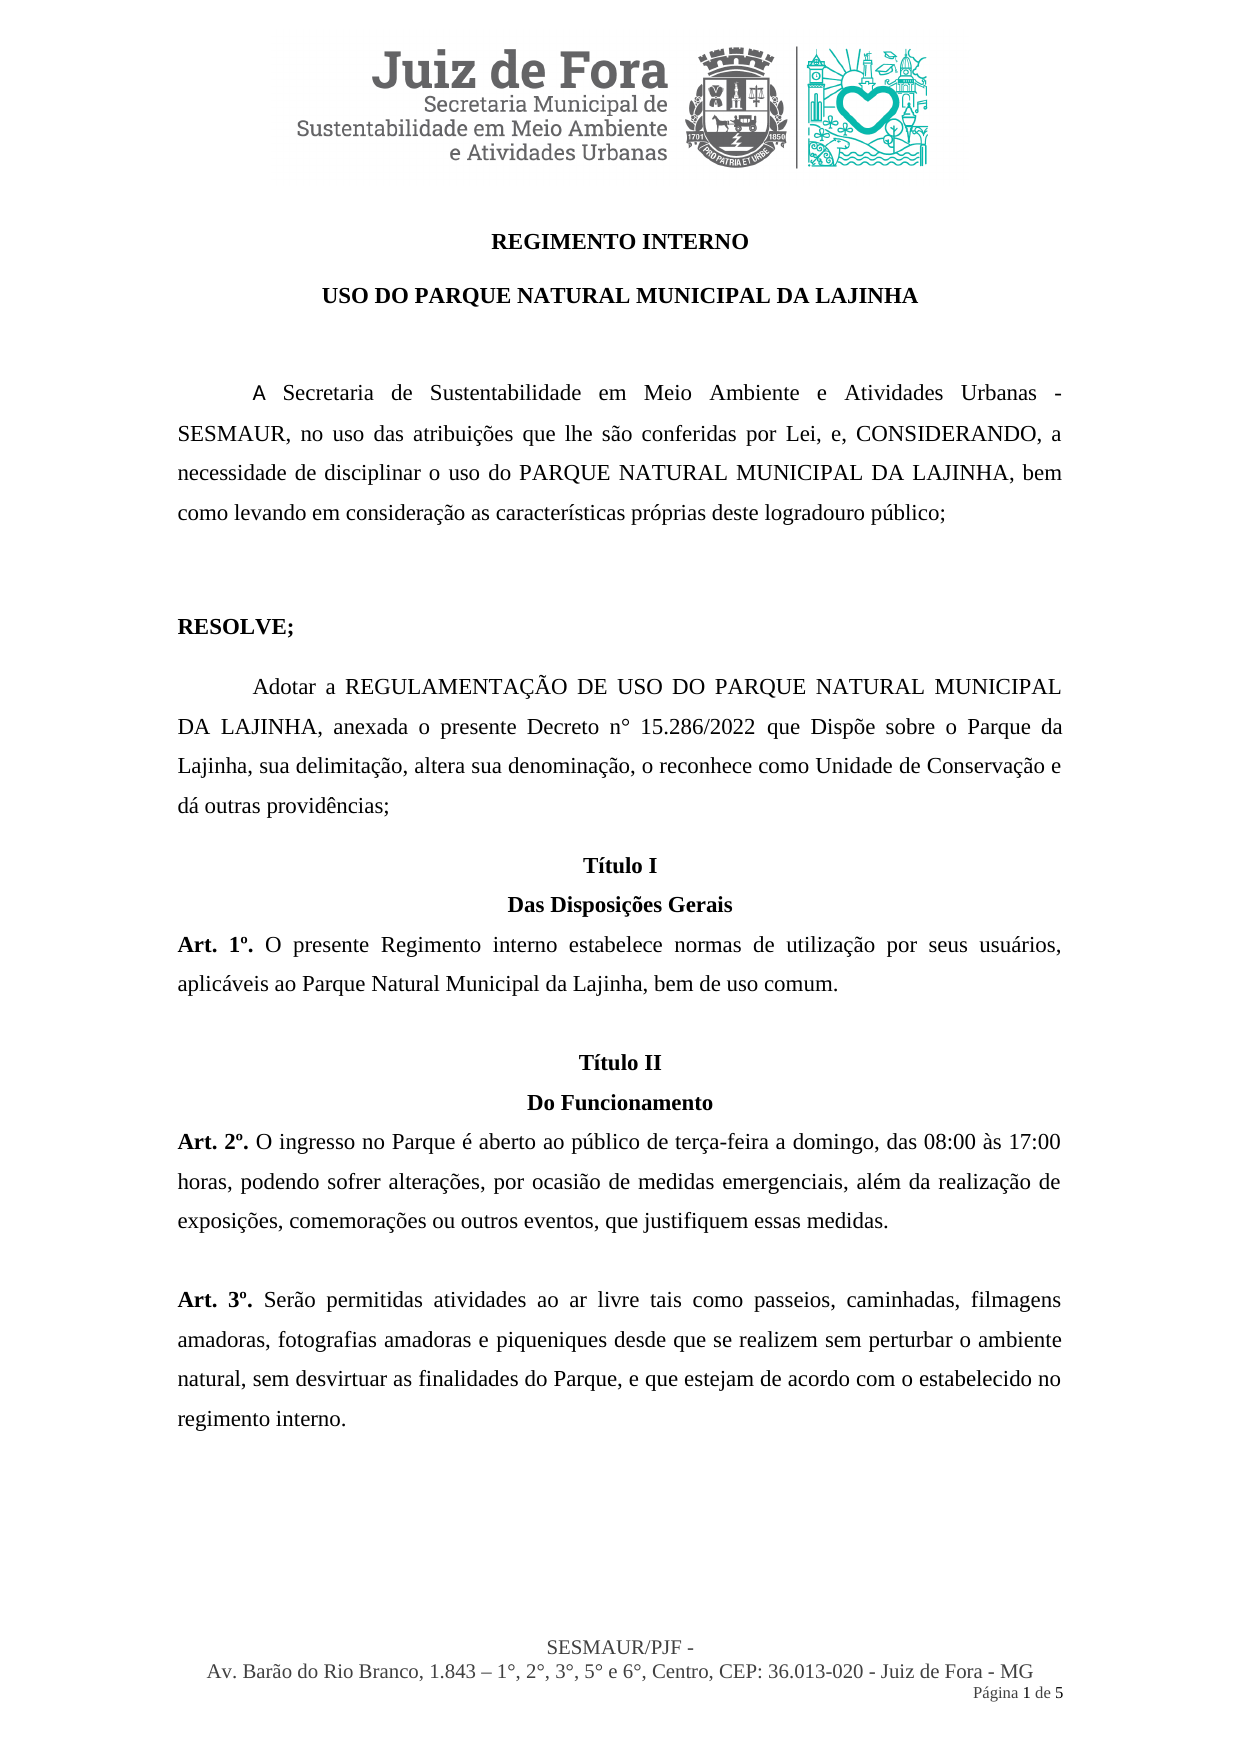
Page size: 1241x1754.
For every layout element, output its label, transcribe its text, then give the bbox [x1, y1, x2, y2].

text Título I [177, 852, 1063, 878]
text USO DO PARQUE NATURAL MUNICIPAL DA LAJINHA [177, 282, 1063, 309]
text RESOLVE; [177, 613, 1063, 639]
text Do Funcionamento [177, 1089, 1063, 1115]
text A Secretaria de Sustentabilidade em Meio Ambiente e Atividades Urbanas - SESMAUR, no uso das atribuições que lhe são conferidas por Lei, e, CONSIDERANDO, a necessidade de disciplinar o uso do PARQUE NATURAL MUNICIPAL DA LAJINHA, bem como levando em consideração as características próprias deste logradouro público; [177, 336, 1063, 525]
text Art. 1º. O presente Regimento interno estabelece normas de utilização por seus usuários, aplicáveis ao Parque Natural Municipal da Lajinha, bem de uso comum. [177, 931, 1063, 997]
text Art. 3º. Serão permitidas atividades ao ar livre tais como passeios, caminhadas, filmagens amadoras, fotografias amadoras e piqueniques desde que se realizem sem perturbar o ambiente natural, sem desvirtuar as finalidades do Parque, e que estejam de acordo com o estabelecido no regimento interno. [177, 1286, 1063, 1431]
text Título II [177, 1049, 1063, 1076]
text REGIMENTO INTERNO [177, 228, 1063, 255]
text Art. 2º. O ingresso no Parque é aberto ao público de terça-feira a domingo, das 08:00 às 17:00 horas, podendo sofrer alterações, por ocasião de medidas emergenciais, além da realização de exposições, comemorações ou outros eventos, que justifiquem essas medidas. [177, 1128, 1063, 1234]
text Adotar a REGULAMENTAÇÃO DE USO DO PARQUE NATURAL MUNICIPAL DA LAJINHA, anexada o presente Decreto n° 15.286/2022 que Dispõe sobre o Parque da Lajinha, sua delimitação, altera sua denominação, o reconhece como Unidade de Conservação e dá outras providências; [177, 673, 1063, 818]
text Das Disposições Gerais [177, 891, 1063, 918]
